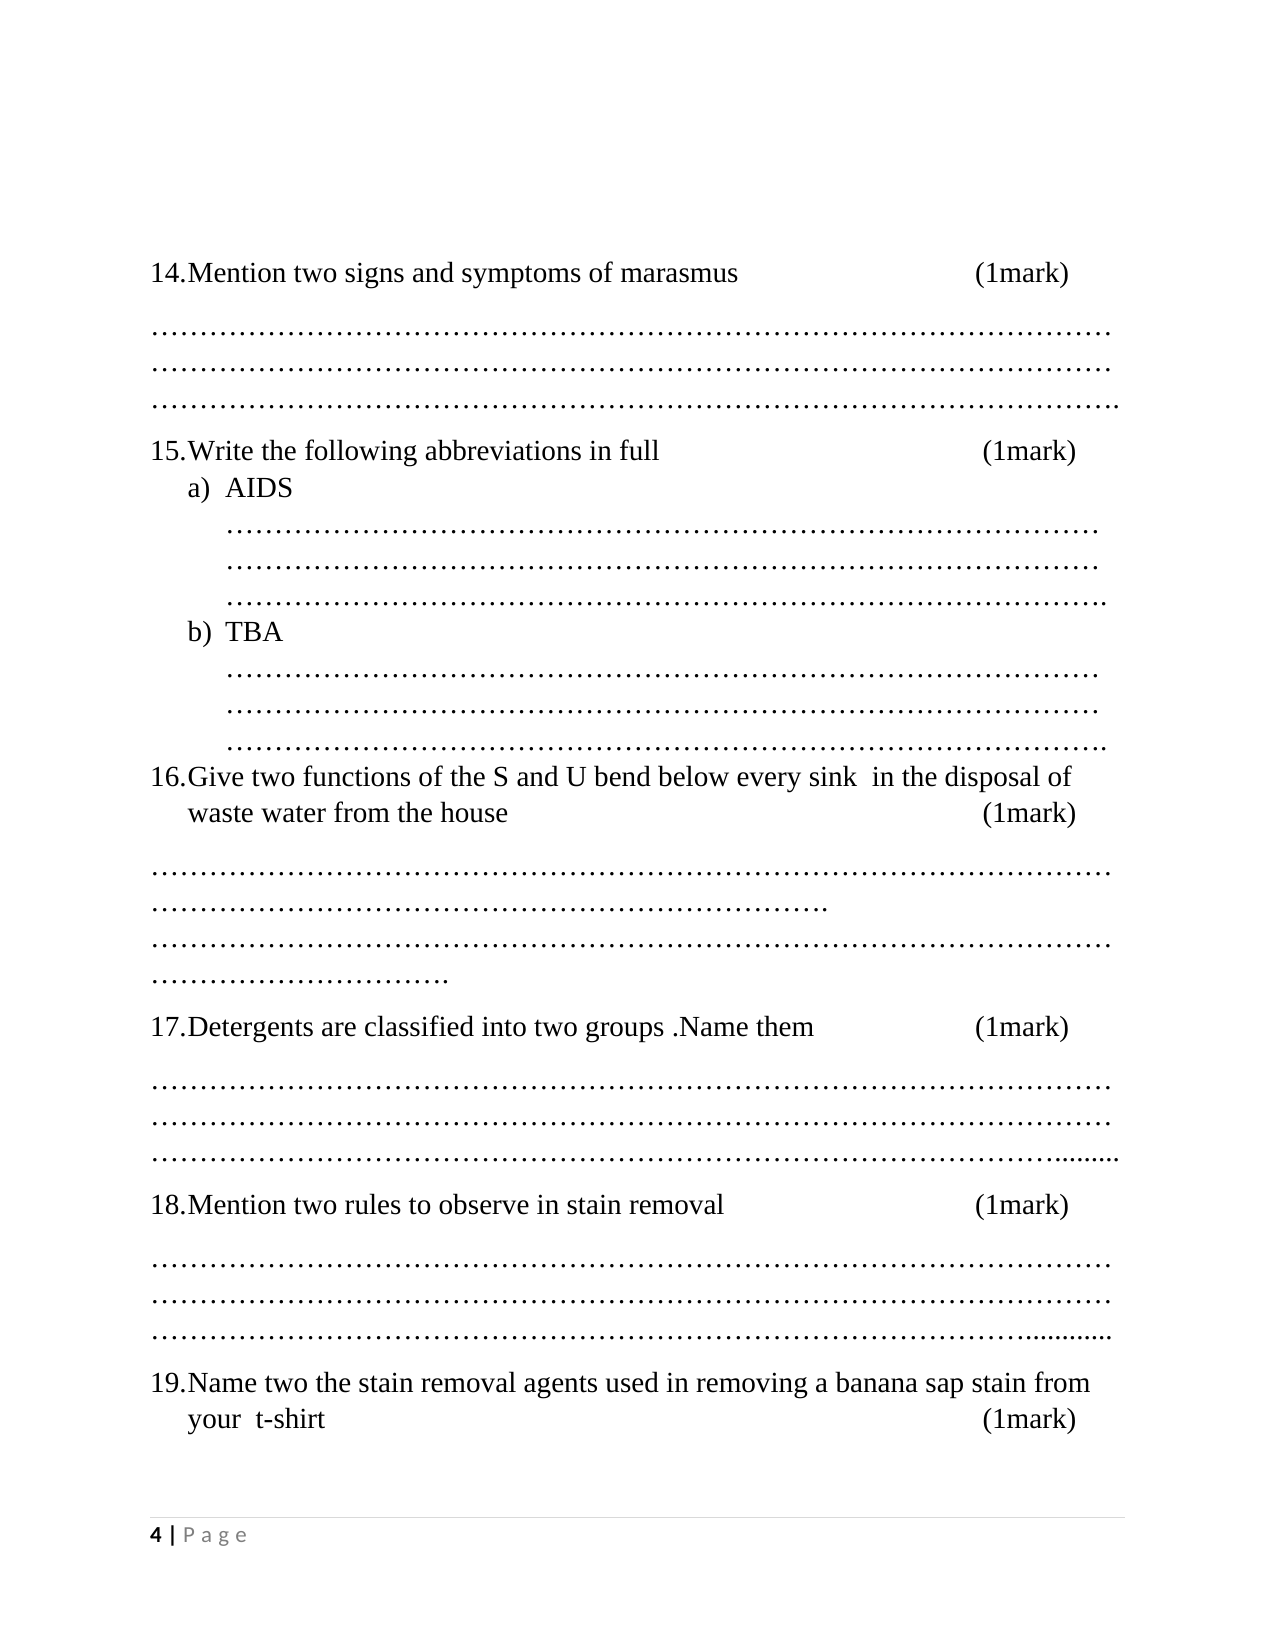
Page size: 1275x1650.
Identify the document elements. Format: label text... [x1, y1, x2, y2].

text ………………………………………………………………………………………………………………………………………………………………………………………………………………………………………………………………............ [150, 1240, 1125, 1346]
text …………………………………………………………………………………………………………………………………………………….…………………………………………………………………………………………………………………. [150, 848, 1125, 990]
list ………………………………………………………………………………………………………………………………………………………………………………………………………………………………………………. [225, 506, 1125, 612]
list Mention two rules to observe in stain removal (1mark) [150, 1187, 1125, 1221]
list AIDS [187, 470, 1125, 503]
list Write the following abbreviations in full (1mark) [150, 433, 1125, 467]
list TBA [187, 614, 1125, 648]
list Give two functions of the S and U bend below every sink in the disposal of waste water from the house (1mark) [150, 759, 1125, 828]
list Mention two signs and symptoms of marasmus (1mark) [150, 256, 1125, 289]
list ………………………………………………………………………………………………………………………………………………………………………………………………………………………………………………. [225, 650, 1125, 756]
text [150, 308, 1125, 414]
list Detergents are classified into two groups .Name them (1mark) [150, 1009, 1125, 1043]
text …………………………………………………………………………………………………………………………………………………………………………………………………………………………………………………………………......... [150, 1062, 1125, 1168]
list Name two the stain removal agents used in removing a banana sap stain from your t-shirt (1mark) [150, 1365, 1125, 1434]
